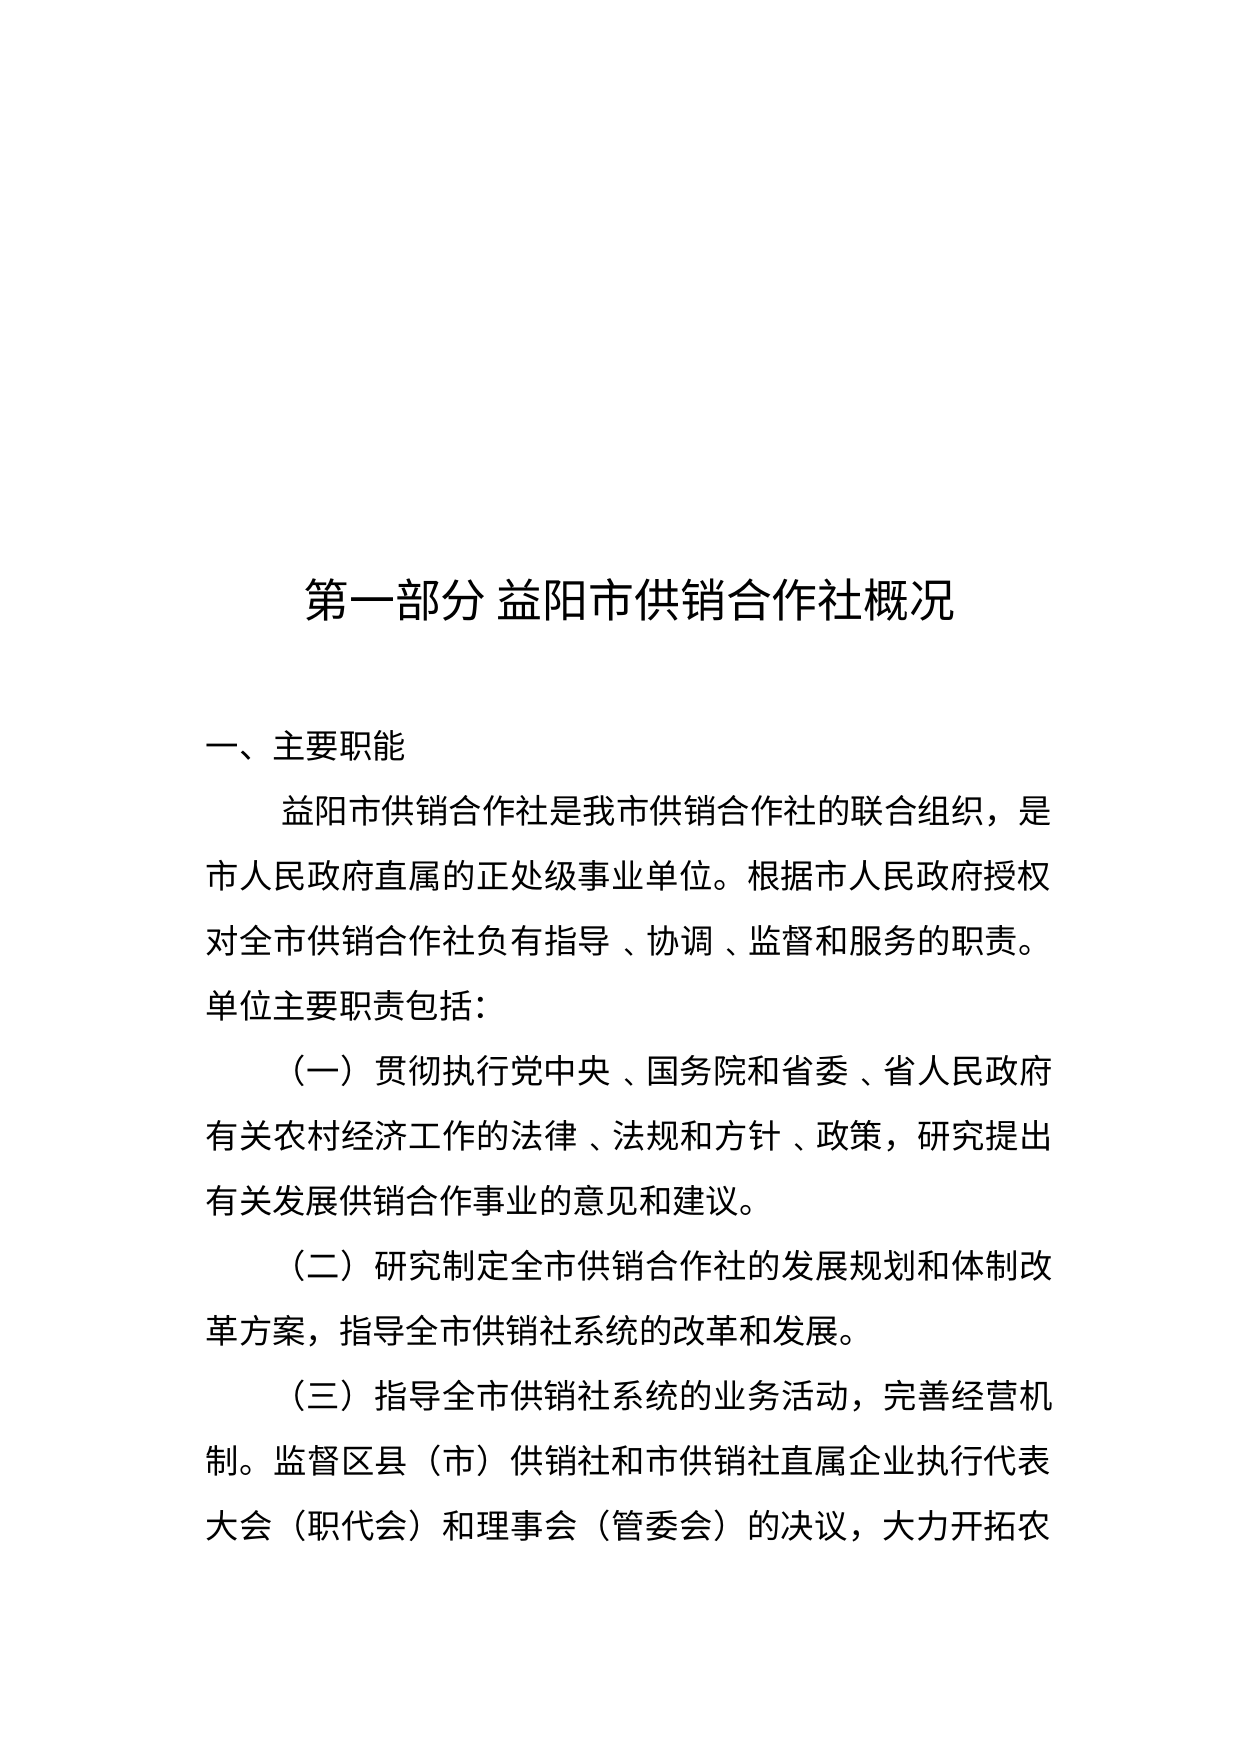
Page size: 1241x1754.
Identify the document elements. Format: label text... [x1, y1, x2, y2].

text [206, 1361, 1053, 1556]
text （一）贯彻执行党中央﹑国务院和省委﹑省人民政府有关农村经济工作的法律﹑法规和方针﹑政策，研究提出有关发展供销合作事业的意见和建议。 [206, 1036, 1053, 1231]
text 第一部分 益阳市供销合作社概况 [206, 549, 1053, 646]
text 益阳市供销合作社是我市供销合作社的联合组织，是市人民政府直属的正处级事业单位。根据市人民政府授权，对全市供销合作社负有指导﹑协调﹑监督和服务的职责。单位主要职责包括： [206, 776, 1053, 1036]
text 一、主要职能 [206, 711, 1053, 776]
text （二）研究制定全市供销合作社的发展规划和体制改革方案，指导全市供销社系统的改革和发展。 [206, 1231, 1053, 1361]
